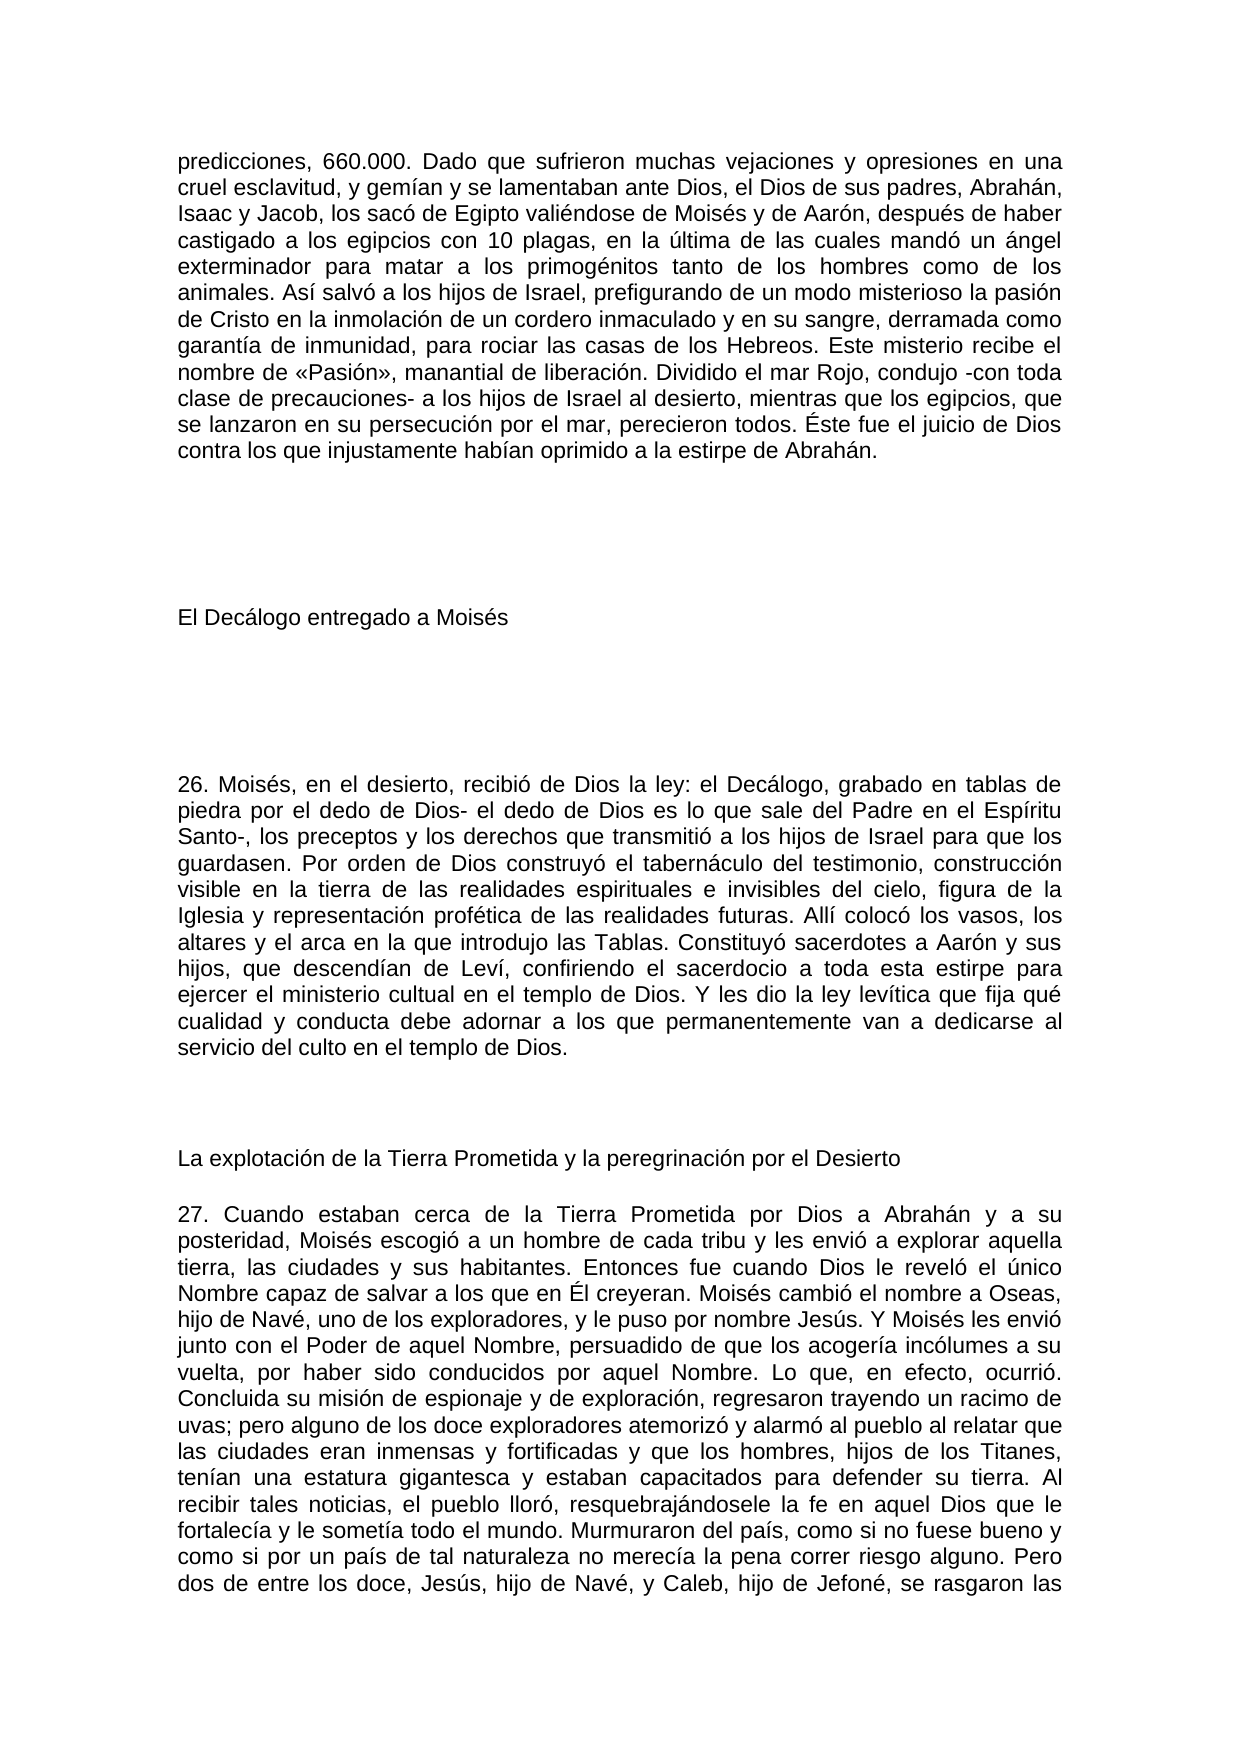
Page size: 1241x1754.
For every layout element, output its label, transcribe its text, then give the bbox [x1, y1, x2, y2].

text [177, 1201, 1063, 1596]
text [177, 148, 1063, 464]
text La explotación de la Tierra Prometida y la peregrinación por el Desierto [177, 1145, 1063, 1172]
text El Decálogo entregado a Moisés [177, 604, 1063, 630]
text 26. Moisés, en el desierto, recibió de Dios la ley: el Decálogo, grabado en tablas de piedra por el dedo de Dios- el dedo de Dios es lo que sale del Padre en el Espíritu Santo-, los preceptos y los derechos que transmitió a los hijos de Israel para que los guardasen. Por orden de Dios construyó el tabernáculo del testimonio, construcción visible en la tierra de las realidades espirituales e invisibles del cielo, figura de la Iglesia y representación profética de las realidades futuras. Allí colocó los vasos, los altares y el arca en la que introdujo las Tablas. Constituyó sacerdotes a Aarón y sus hijos, que descendían de Leví, confiriendo el sacerdocio a toda esta estirpe para ejercer el ministerio cultual en el templo de Dios. Y les dio la ley levítica que fija qué cualidad y conducta debe adornar a los que permanentemente van a dedicarse al servicio del culto en el templo de Dios. [177, 771, 1063, 1061]
